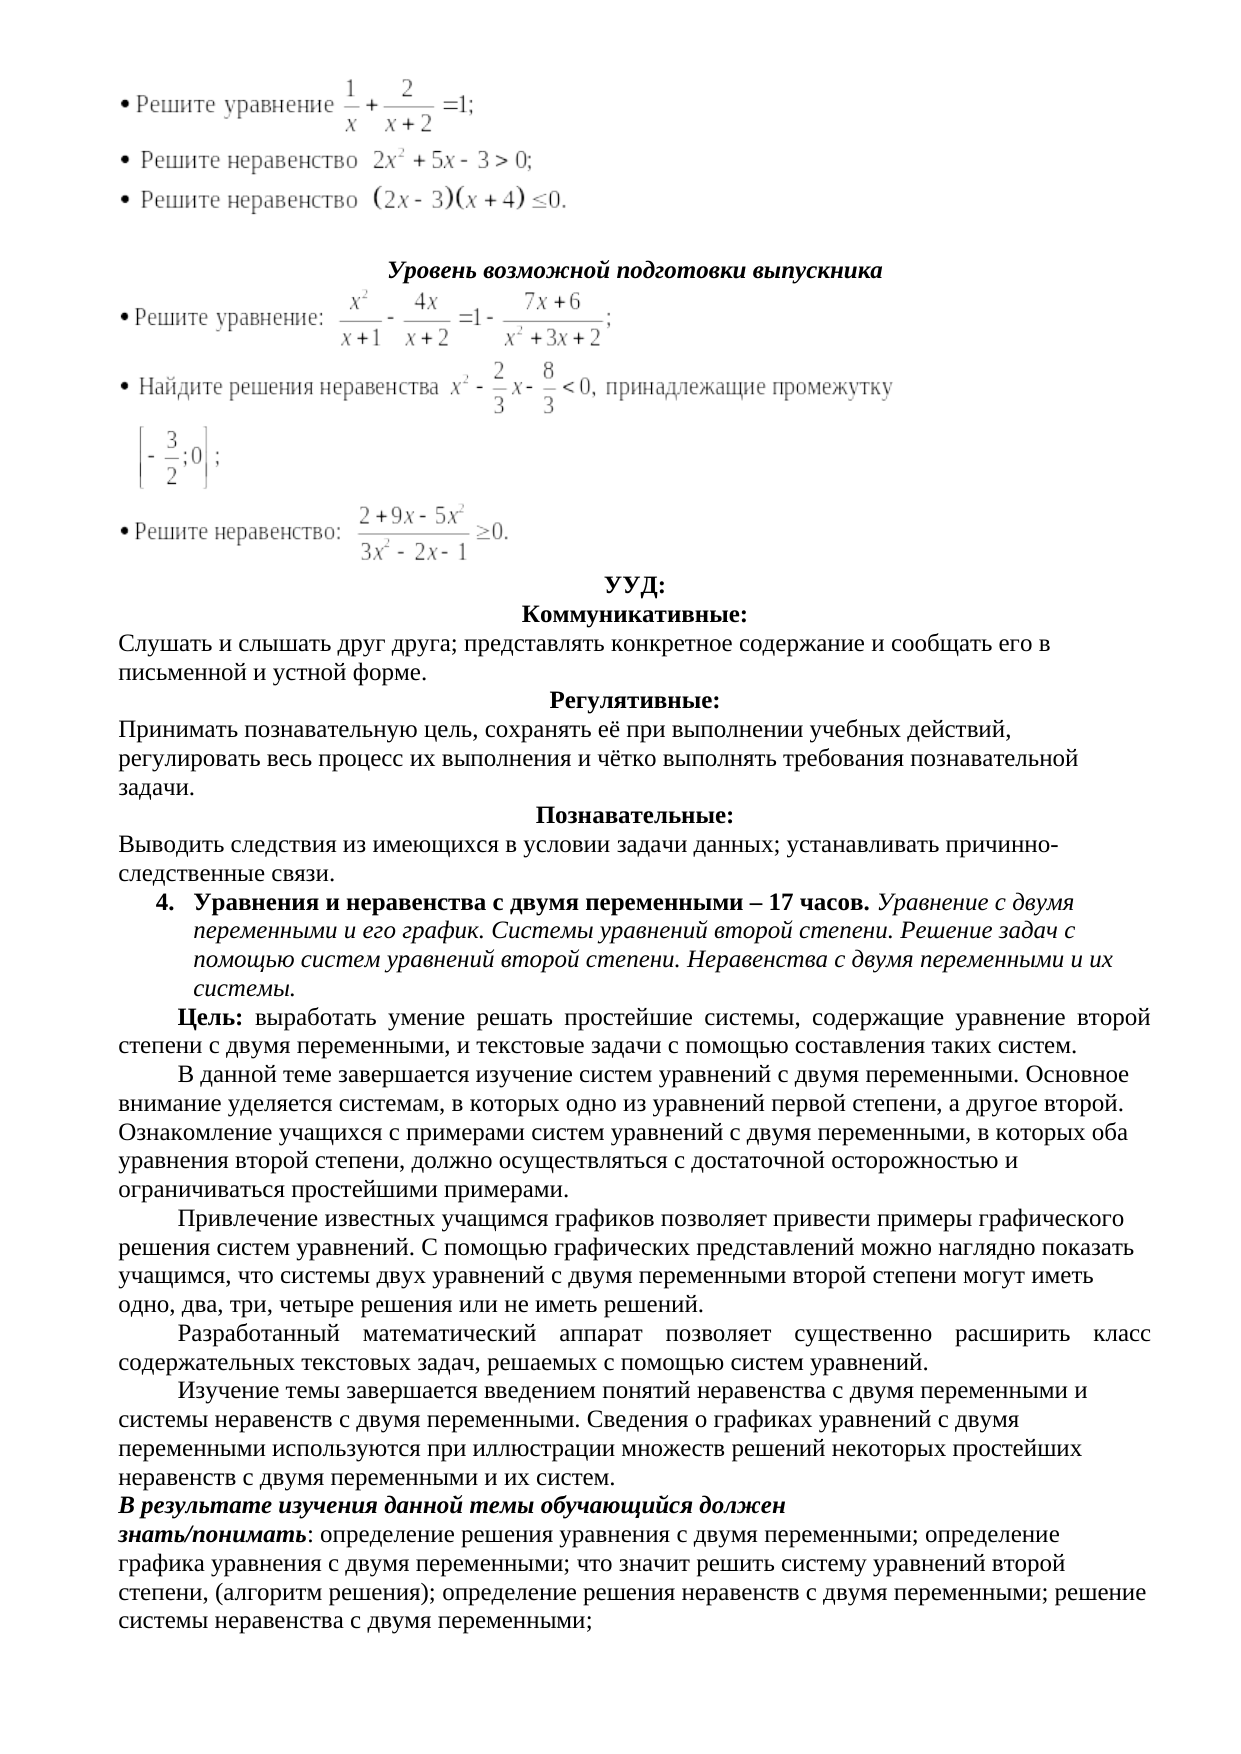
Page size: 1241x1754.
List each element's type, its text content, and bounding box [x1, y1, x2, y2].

text Слушать и слышать друг друга; представлять конкретное содержание и сообщать его в письменной и устной форме. [118, 628, 1152, 685]
text Разработанный математический аппарат позволяет существенно расширить класс содержательных текстовых задач, решаемых с помощью систем уравнений. [118, 1318, 1152, 1375]
text Принимать познавательную цель, сохранять её при выполнении учебных действий, регулировать весь процесс их выполнения и чётко выполнять требования познавательной задачи. [118, 714, 1152, 800]
text Познавательные: [118, 800, 1152, 829]
text знать/понимать: определение решения уравнения с двумя переменными; определение графика уравнения с двумя переменными; что значит решить систему уравнений второй степени, (алгоритм решения); определение решения неравенств с двумя переменными; решение системы неравенства с двумя переменными; [118, 1519, 1152, 1634]
text Коммуникативные: [118, 599, 1152, 628]
text Изучение темы завершается введением понятий неравенства с двумя переменными и системы неравенств с двумя переменными. Сведения о графиках уравнений с двумя переменными используются при иллюстрации множеств решений некоторых простейших неравенств с двумя переменными и их систем. [118, 1375, 1152, 1490]
text Привлечение известных учащимся графиков позволяет привести примеры графического решения систем уравнений. С помощью графических представлений можно наглядно показать учащимся, что системы двух уравнений с двумя переменными второй степени могут иметь одно, два, три, четыре решения или не иметь решений. [118, 1203, 1152, 1318]
text Цель: выработать умение решать простейшие системы, содержащие уравнение второй степени с двумя переменными, и текстовые задачи с помощью составления таких систем. [118, 1002, 1152, 1059]
text В результате изучения данной темы обучающийся должен [118, 1490, 1152, 1519]
text Выводить следствия из имеющихся в условии задачи данных; устанавливать причинно-следственные связи. [118, 829, 1152, 887]
text Регулятивные: [118, 685, 1152, 714]
list Уравнения и неравенства с двумя переменными – 17 часов. Уравнение с двумя переменными и его график. Системы уравнений второй степени. Решение задач с помощью систем уравнений второй степени. Неравенства с двумя переменными и их системы. [156, 887, 1152, 1002]
text УУД: [118, 570, 1152, 599]
text Уровень возможной подготовки выпускника [118, 255, 1152, 284]
text В данной теме завершается изучение систем уравнений с двумя переменными. Основное внимание уделяется системам, в которых одно из уравнений первой степени, а другое второй. Ознакомление учащихся с примерами систем уравнений с двумя переменными, в которых оба уравнения второй степени, должно осуществляться с достаточной осторожностью и ограничиваться простейшими примерами. [118, 1059, 1152, 1203]
